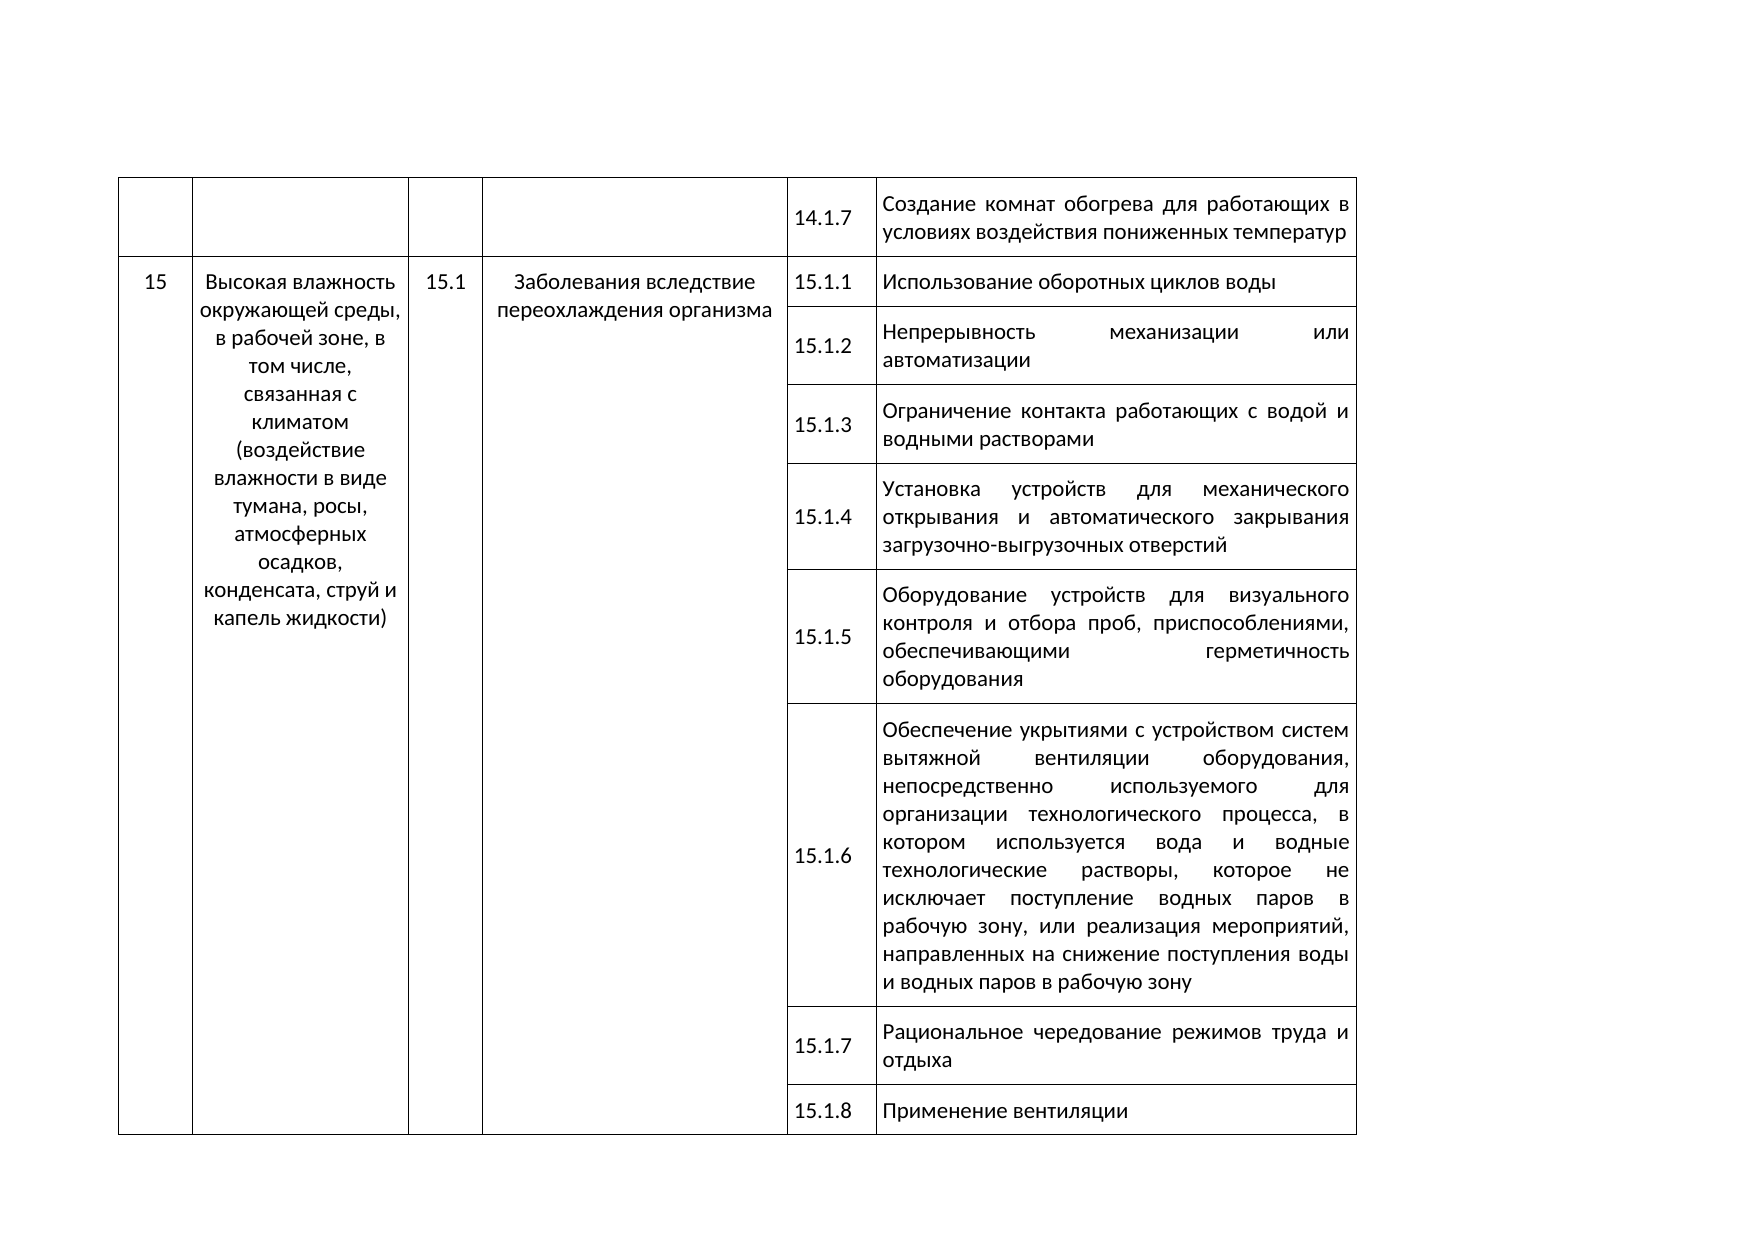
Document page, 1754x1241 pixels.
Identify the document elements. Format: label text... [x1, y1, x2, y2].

table_cell 15.1 [409, 257, 482, 1134]
table_cell Ограничение контакта работающих с водой и водными растворами [877, 385, 1356, 462]
table_cell 15.1.5 [788, 570, 876, 703]
table_cell 15.1.6 [788, 704, 876, 1006]
table_cell Создание комнат обогрева для работающих в условиях воздействия пониженных температур [877, 178, 1356, 256]
table_cell 15.1.3 [788, 385, 876, 462]
table_cell Непрерывность механизации или автоматизации [877, 307, 1356, 384]
table_cell 15 [119, 257, 192, 1134]
table_cell Заболевания вследствие переохлаждения организма [483, 257, 787, 1134]
table_cell 15.1.4 [788, 464, 876, 569]
table_cell 15.1.7 [788, 1007, 876, 1084]
table_cell 15.1.2 [788, 307, 876, 384]
table_cell 15.1.1 [788, 257, 876, 306]
table_cell Установка устройств для механического открывания и автоматического закрывания загрузочно-выгрузочных отверстий [877, 464, 1356, 569]
table_cell Применение вентиляции [877, 1085, 1356, 1134]
table_cell Обеспечение укрытиями с устройством систем вытяжной вентиляции оборудования, непосредственно используемого для организации технологического процесса, в котором используется вода и водные технологические растворы, которое не исключает поступление водных паров в рабочую зону, или реализация мероприятий, направленных на снижение поступления воды и водных паров в рабочую зону [877, 704, 1356, 1006]
table_cell 14.1.7 [788, 178, 876, 256]
table_cell Рациональное чередование режимов труда и отдыха [877, 1007, 1356, 1084]
table_cell Оборудование устройств для визуального контроля и отбора проб, приспособлениями, обеспечивающими герметичность оборудования [877, 570, 1356, 703]
table_cell Высокая влажность окружающей среды, в рабочей зоне, в том числе, связанная с климатом (воздействие влажности в виде тумана, росы, атмосферных осадков, конденсата, струй и капель жидкости) [193, 257, 408, 1134]
table_cell 15.1.8 [788, 1085, 876, 1134]
table_cell Использование оборотных циклов воды [877, 257, 1356, 306]
